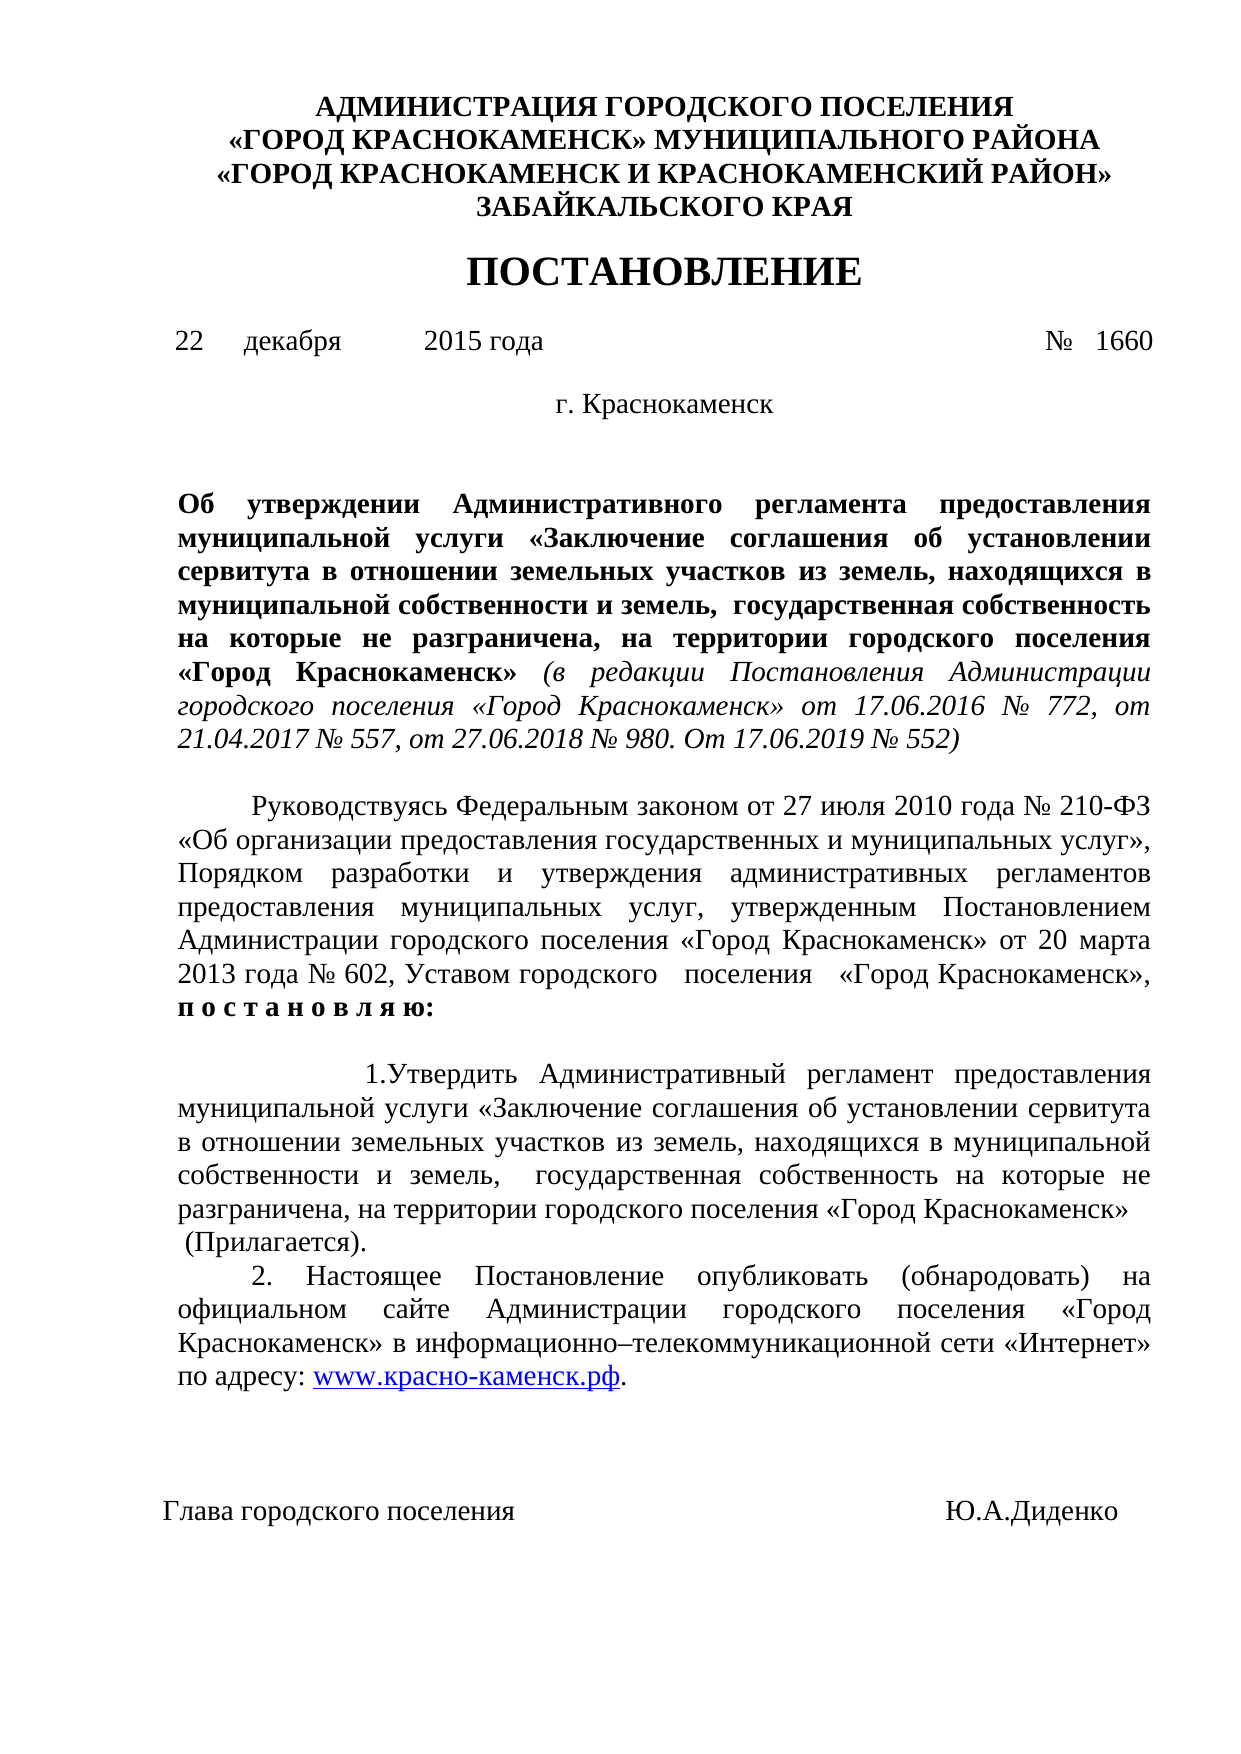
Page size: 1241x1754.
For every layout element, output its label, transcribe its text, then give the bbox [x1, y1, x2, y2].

text АДМИНИСТРАЦИЯ ГОРОДСКОГО ПОСЕЛЕНИЯ [177, 89, 1152, 122]
text г. Краснокаменск [177, 386, 1152, 419]
text Об утверждении Административного регламента предоставления муниципальной услуги «Заключение соглашения об установлении сервитута в отношении земельных участков из земель, находящихся в муниципальной собственности и земель, государственная собственность на которые не разграничена, на территории городского поселения «Город Краснокаменск» (в редакции Постановления Администрации городского поселения «Город Краснокаменск» от 17.06.2016 № 772, от 21.04.2017 № 557, от 27.06.2018 № 980. От 17.06.2019 № 552) [177, 486, 1152, 755]
table_header 22 [163, 324, 232, 357]
table_header № [561, 324, 1084, 357]
text «ГОРОД КРАСНОКАМЕНСК» МУНИЦИПАЛЬНОГО РАЙОНА [177, 122, 1152, 156]
text «ГОРОД КРАСНОКАМЕНСК И КРАСНОКАМЕНСКИЙ РАЙОН» [177, 156, 1152, 189]
text ЗАБАЙКАЛЬСКОГО КРАЯ [177, 189, 1152, 223]
text Руководствуясь Федеральным законом от 27 июля 2010 года № 210-ФЗ «Об организации предоставления государственных и муниципальных услуг», Порядком разработки и утверждения административных регламентов предоставления муниципальных услуг, утвержденным Постановлением Администрации городского поселения «Город Краснокаменск» от 20 марта 2013 года № 602, Уставом городского поселения «Город Краснокаменск», п о с т а н о в л я ю: [177, 788, 1152, 1023]
text ПОСТАНОВЛЕНИЕ [177, 247, 1152, 295]
text Глава городского поселения Ю.А.Диденко [162, 1493, 1152, 1526]
text 2. Настоящее Постановление опубликовать (обнародовать) на официальном сайте Администрации городского поселения «Город Краснокаменск» в информационно–телекоммуникационной сети «Интернет» по адресу: www.красно-каменск.рф. [177, 1258, 1152, 1392]
table_header 2015 года [413, 324, 561, 357]
table_header 1660 [1084, 324, 1166, 357]
table_header декабря [232, 324, 412, 357]
text 1.Утвердить Административный регламент предоставления муниципальной услуги «Заключение соглашения об установлении сервитута в отношении земельных участков из земель, находящихся в муниципальной собственности и земель, государственная собственность на которые не разграничена, на территории городского поселения «Город Краснокаменск» [177, 1057, 1152, 1224]
text (Прилагается). [177, 1224, 1152, 1258]
